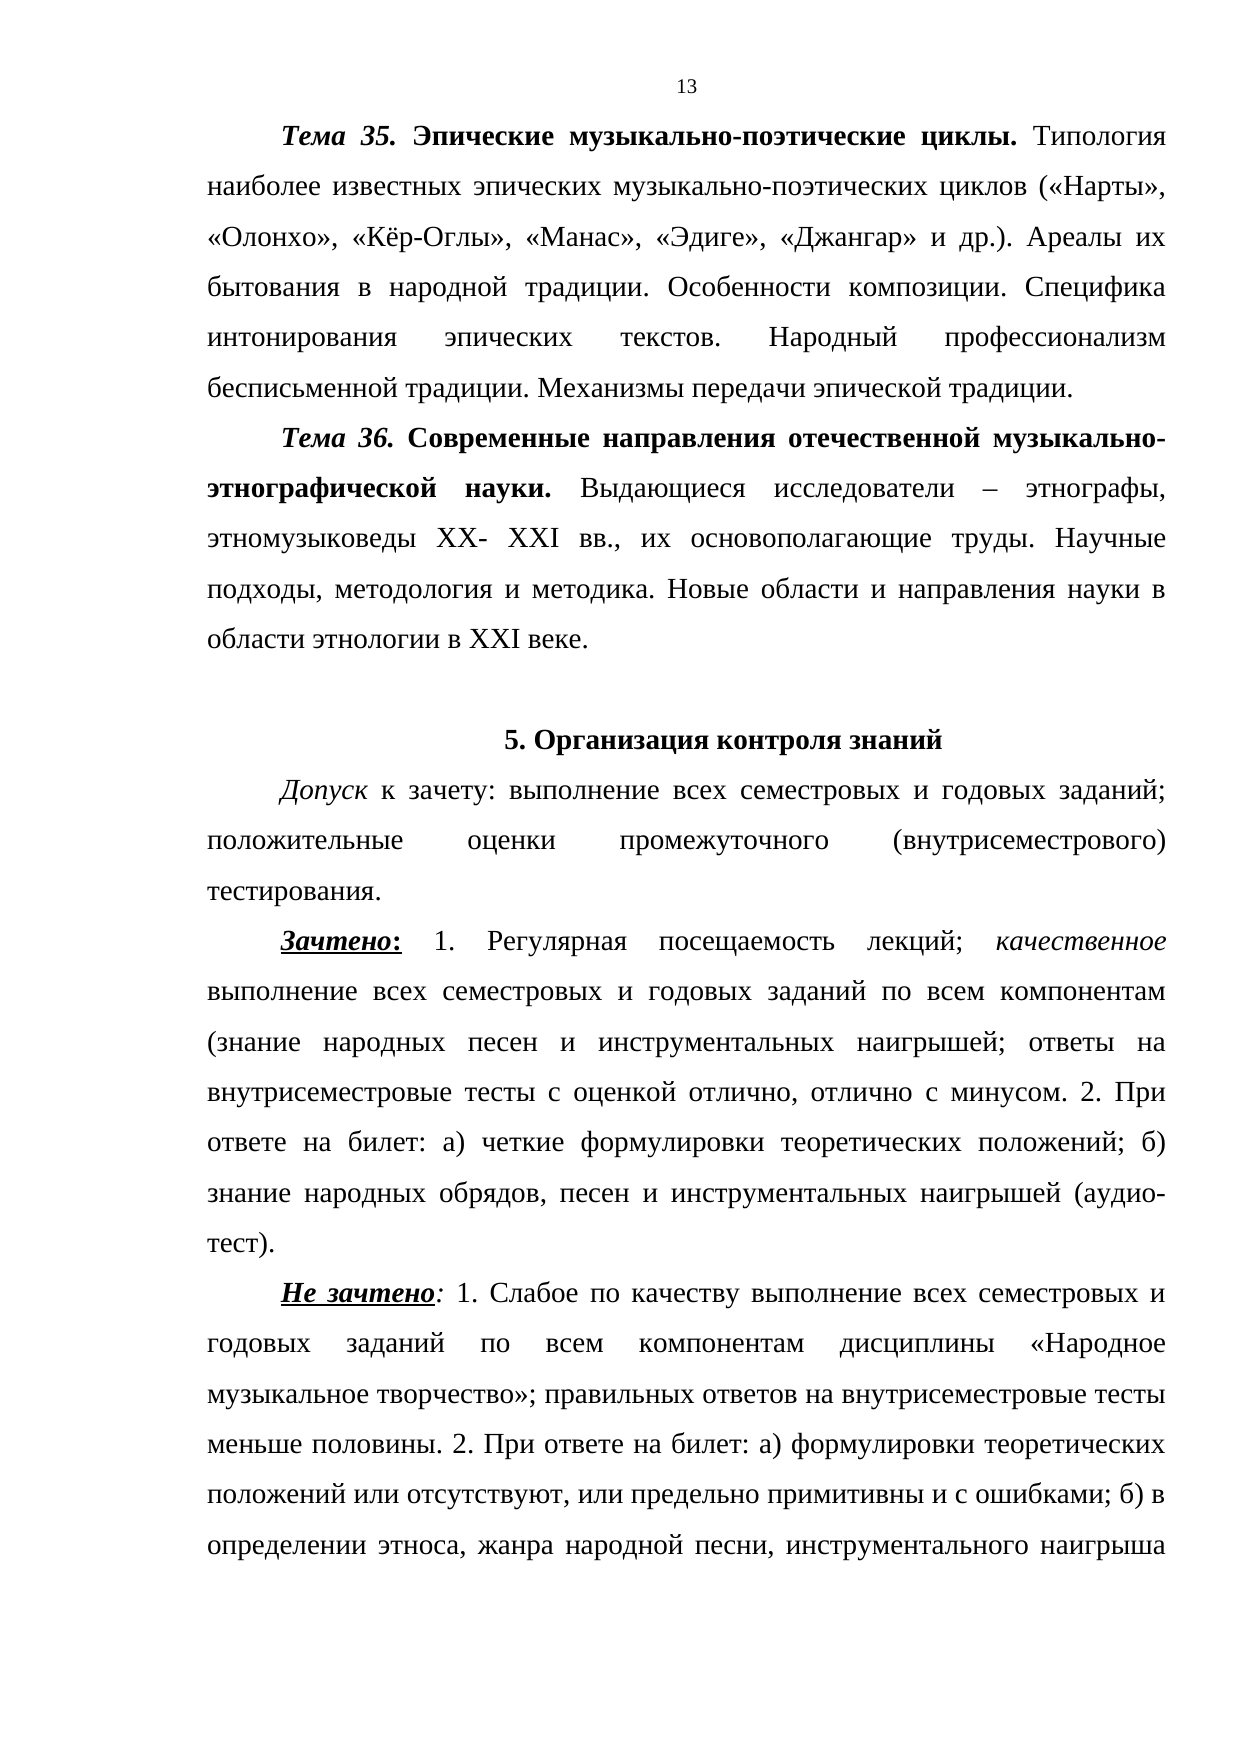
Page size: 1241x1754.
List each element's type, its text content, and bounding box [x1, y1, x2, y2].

text Тема 36. Современные направления отечественной музыкально-этнографической науки. Выдающиеся исследователи – этнографы, этномузыковеды ХХ- XXI вв., их основополагающие труды. Научные подходы, методология и методика. Новые области и направления науки в области этнологии в XXI веке. [207, 420, 1167, 655]
text Зачтено: 1. Регулярная посещаемость лекций; качественное выполнение всех семестровых и годовых заданий по всем компонентам (знание народных песен и инструментальных наигрышей; ответы на внутрисеместровые тесты с оценкой отлично, отлично с минусом. 2. При ответе на билет: а) четкие формулировки теоретических положений; б) знание народных обрядов, песен и инструментальных наигрышей (аудио-тест). [207, 923, 1167, 1258]
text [207, 1275, 1167, 1560]
text Допуск к зачету: выполнение всех семестровых и годовых заданий; положительные оценки промежуточного (внутрисеместрового) тестирования. [207, 772, 1167, 906]
text 5. Организация контроля знаний [207, 722, 1167, 755]
text Тема 35. Эпические музыкально-поэтические циклы. Типология наиболее известных эпических музыкально-поэтических циклов («Нарты», «Олонхо», «Кёр-Оглы», «Манас», «Эдиге», «Джангар» и др.). Ареалы их бытования в народной традиции. Особенности композиции. Специфика интонирования эпических текстов. Народный профессионализм бесписьменной традиции. Механизмы передачи эпической традиции. [207, 118, 1167, 403]
